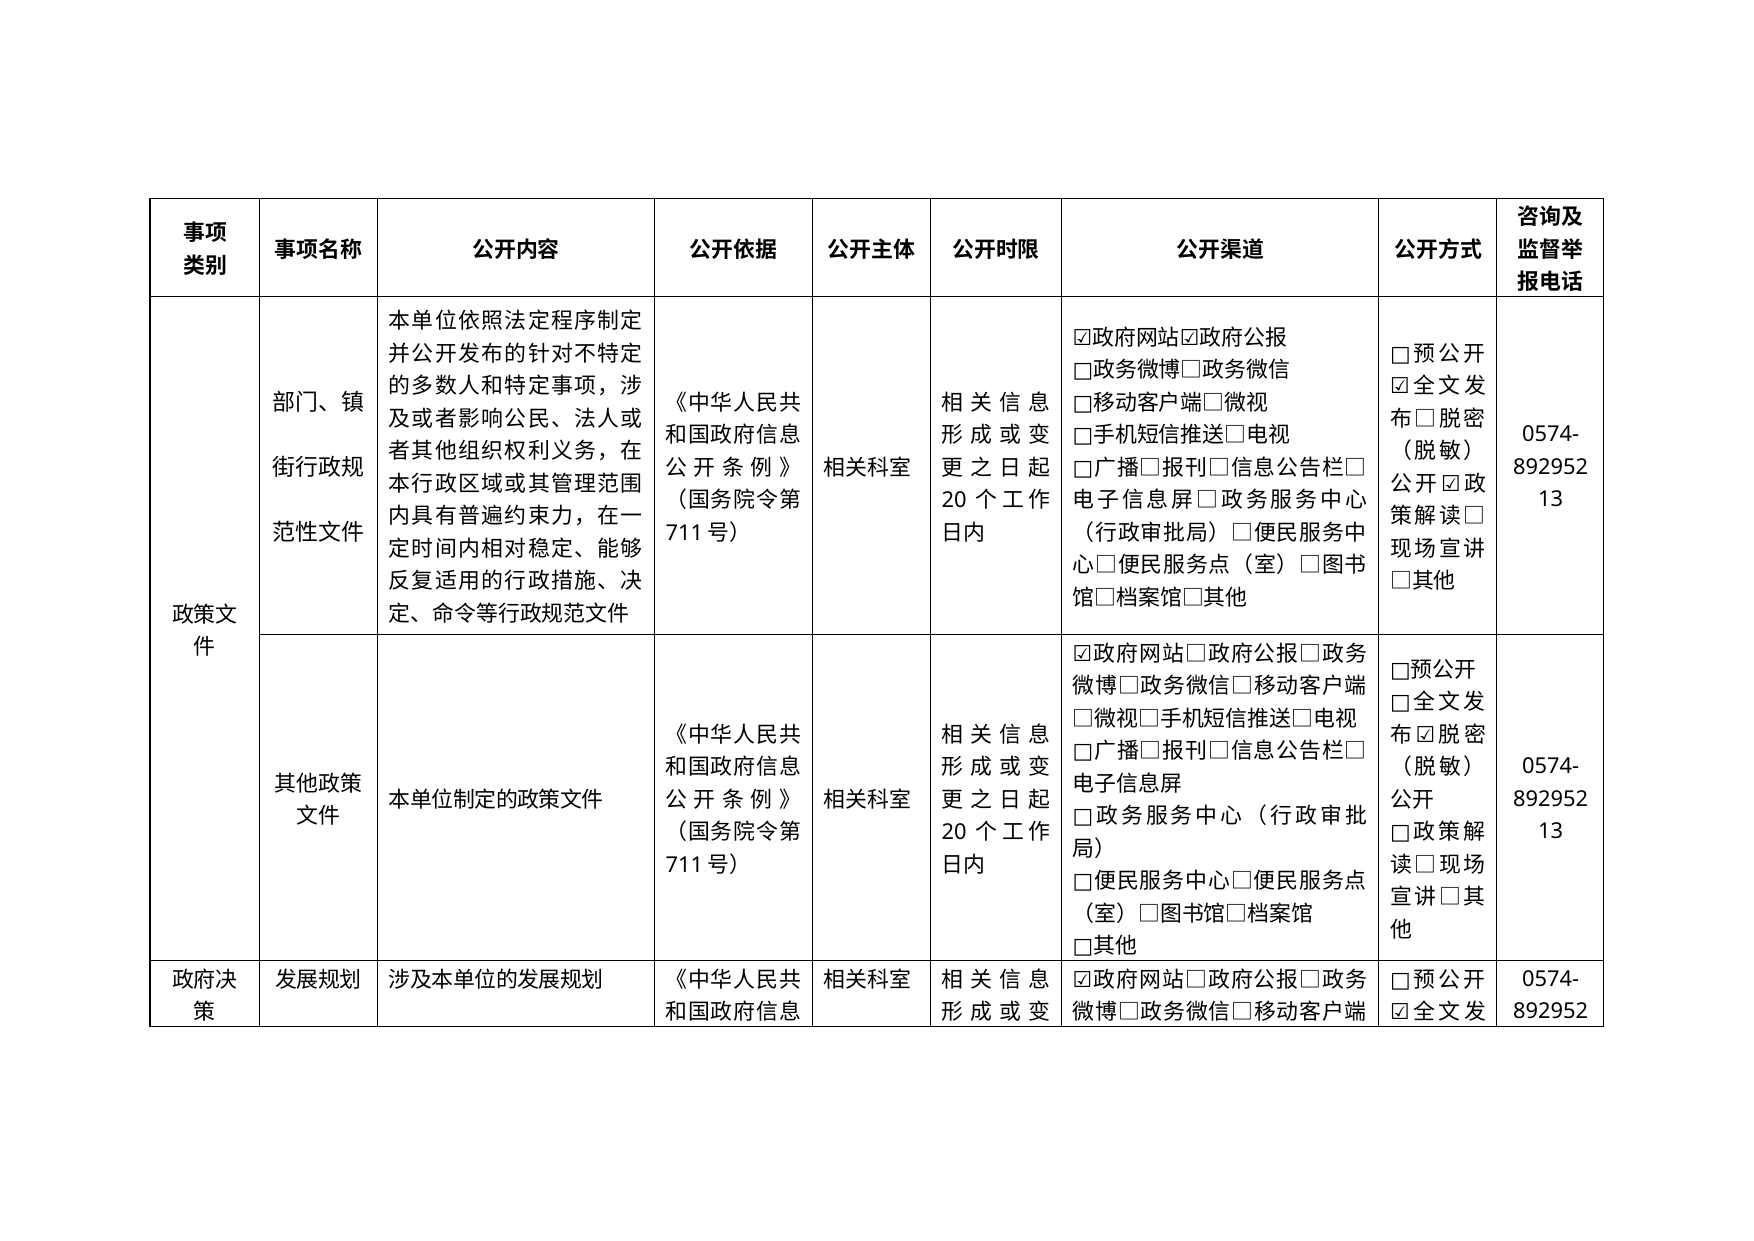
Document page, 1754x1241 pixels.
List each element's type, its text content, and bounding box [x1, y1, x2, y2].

table_header 公开依据 [655, 199, 812, 296]
table_cell 发展规划 [260, 961, 377, 1026]
table_cell 《中华人民共和国政府信息公开条例》（国务院令第711号） [655, 297, 812, 634]
table_cell 相关信息形成或变更之日起20个工作日内 [931, 961, 1061, 1026]
table_cell 0574- 89295213 [1497, 297, 1603, 634]
table_header 公开方式 [1379, 199, 1496, 296]
table_cell 本单位依照法定程序制定并公开发布的针对不特定的多数人和特定事项，涉及或者影响公民、法人或者其他组织权利义务，在本行政区域或其管理范围内具有普遍约束力，在一定时间内相对稳定、能够反复适用的行政措施、决定、命令等行政规范文件 [378, 297, 654, 634]
table_cell 本单位制定的政策文件 [378, 635, 654, 960]
table_header 事项名称 [260, 199, 377, 296]
table_header 公开主体 [813, 199, 930, 296]
table_cell 0574- 89295213 [1497, 635, 1603, 960]
table_header 事项 类别 [151, 199, 259, 296]
table_header 咨询及监督举报电话 [1497, 199, 1603, 296]
table_cell 《中华人民共和国政府信息公开条例》（国务院令第711号） [655, 635, 812, 960]
table_cell □预公开 □全文发布☑脱密（脱敏）公开 □政策解读□现场宣讲□其他 [1379, 635, 1496, 960]
table_cell 部门、镇街行政规范性文件 [260, 297, 377, 634]
table_cell 政府决策 [151, 961, 259, 1026]
table_cell 相关科室 [813, 297, 930, 634]
table_cell 相关信息形成或变更之日起20个工作日内 [931, 635, 1061, 960]
table_cell 相关信息形成或变更之日起20个工作日内 [931, 297, 1061, 634]
table_cell 相关科室 [813, 635, 930, 960]
table_cell 涉及本单位的发展规划 [378, 961, 654, 1026]
table_cell 《中华人民共和国政府信息公开条例》（国务院令第711号） [655, 961, 812, 1026]
table_cell ☑政府网站☑政府公报 □政务微博□政务微信 □移动客户端□微视 □手机短信推送□电视 □广播□报刊□信息公告栏□电子信息屏□政务服务中心（行政审批局）□便民服务中心□便民服务点（室）□图书馆□档案馆□其他 [1062, 297, 1378, 634]
table_cell 0574- 89295213 [1497, 961, 1603, 1026]
table_cell □预公开☑全文发布□脱密（脱敏）公开□政策解读□现场宣讲□其他 [1379, 961, 1496, 1026]
table_cell □预公开☑全文发布□脱密（脱敏）公开☑政策解读□现场宣讲□其他 [1379, 297, 1496, 634]
table_header 公开渠道 [1062, 199, 1378, 296]
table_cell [1062, 961, 1378, 1026]
table_header 公开时限 [931, 199, 1061, 296]
table_cell 相关科室 [813, 961, 930, 1026]
table_cell 政策文件 [151, 297, 259, 960]
table_cell ☑政府网站□政府公报□政务微博□政务微信□移动客户端□微视□手机短信推送□电视 □广播□报刊□信息公告栏□电子信息屏 □政务服务中心（行政审批局） □便民服务中心□便民服务点（室）□图书馆□档案馆 □其他 [1062, 635, 1378, 960]
table_cell 其他政策文件 [260, 635, 377, 960]
table_header 公开内容 [378, 199, 654, 296]
